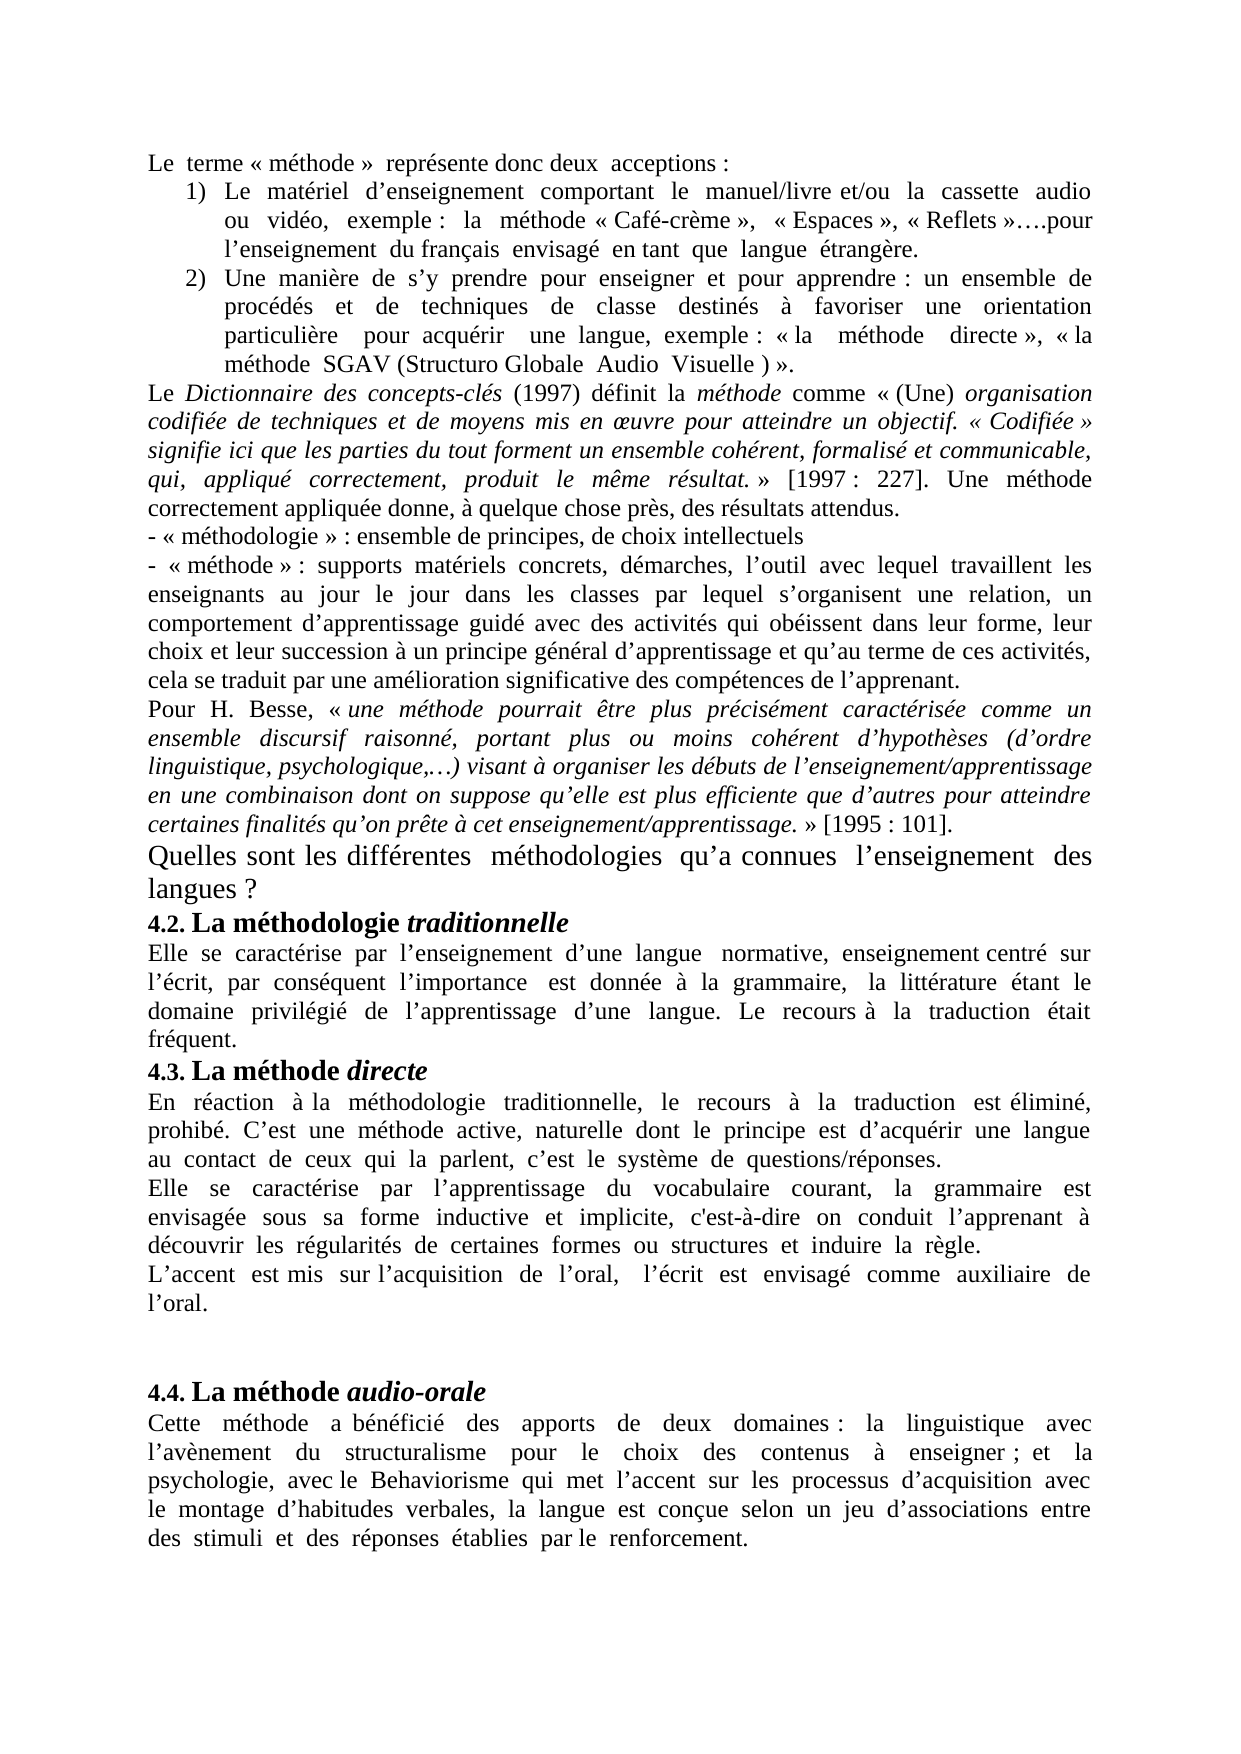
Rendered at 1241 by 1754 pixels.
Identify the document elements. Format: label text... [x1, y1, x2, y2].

text Le Dictionnaire des concepts-clés (1997) définit la méthode comme « (Une) organisation codifiée de techniques et de moyens mis en œuvre pour atteindre un objectif. « Codifiée » signifie ici que les parties du tout forment un ensemble cohérent, formalisé et communicable, qui, appliqué correctement, produit le même résultat. » [1997 : 227]. Une méthode correctement appliquée donne, à quelque chose près, des résultats attendus. [148, 378, 1093, 521]
text 4.4. La méthode audio-orale [148, 1374, 1093, 1408]
list Une manière de s’y prendre pour enseigner et pour apprendre : un ensemble de procédés et de techniques de classe destinés à favoriser une orientation particulière pour acquérir une langue, exemple : « la méthode directe », « la méthode SGAV (Structuro Globale Audio Visuelle ) ». [185, 263, 1093, 378]
text Pour H. Besse, « une méthode pourrait être plus précisément caractérisée comme un ensemble discursif raisonné, portant plus ou moins cohérent d’hypothèses (d’ordre linguistique, psychologique,…) visant à organiser les débuts de l’enseignement/apprentissage en une combinaison dont on suppose qu’elle est plus efficiente que d’autres pour atteindre certaines finalités qu’on prête à cet enseignement/apprentissage. » [1995 : 101]. [148, 694, 1093, 838]
text L’accent est mis sur l’acquisition de l’oral, l’écrit est envisagé comme auxiliaire de l’oral. [148, 1259, 1093, 1317]
list Le matériel d’enseignement comportant le manuel/livre et/ou la cassette audio ou vidéo, exemple : la méthode « Café-crème », « Espaces », « Reflets »….pour l’enseignement du français envisagé en tant que langue étrangère. [185, 176, 1093, 263]
text Quelles sont les différentes méthodologies qu’a connues l’enseignement des langues ? [148, 838, 1093, 905]
text Le terme « méthode » représente donc deux acceptions : [148, 148, 1093, 176]
text Elle se caractérise par l’enseignement d’une langue normative, enseignement centré sur l’écrit, par conséquent l’importance est donnée à la grammaire, la littérature étant le domaine privilégié de l’apprentissage d’une langue. Le recours à la traduction était fréquent. [148, 938, 1093, 1053]
text Cette méthode a bénéficié des apports de deux domaines : la linguistique avec l’avènement du structuralisme pour le choix des contenus à enseigner ; et la psychologie, avec le Behaviorisme qui met l’accent sur les processus d’acquisition avec le montage d’habitudes verbales, la langue est conçue selon un jeu d’associations entre des stimuli et des réponses établies par le renforcement. [148, 1408, 1093, 1552]
text - « méthode » : supports matériels concrets, démarches, l’outil avec lequel travaillent les enseignants au jour le jour dans les classes par lequel s’organisent une relation, un comportement d’apprentissage guidé avec des activités qui obéissent dans leur forme, leur choix et leur succession à un principe général d’apprentissage et qu’au terme de ces activités, cela se traduit par une amélioration significative des compétences de l’apprenant. [148, 550, 1093, 694]
text 4.2. La méthodologie traditionnelle [148, 905, 1093, 938]
text - « méthodologie » : ensemble de principes, de choix intellectuels [148, 521, 1093, 550]
text 4.3. La méthode directe [148, 1053, 1093, 1087]
text En réaction à la méthodologie traditionnelle, le recours à la traduction est éliminé, prohibé. C’est une méthode active, naturelle dont le principe est d’acquérir une langue au contact de ceux qui la parlent, c’est le système de questions/réponses. [148, 1087, 1093, 1173]
text Elle se caractérise par l’apprentissage du vocabulaire courant, la grammaire est envisagée sous sa forme inductive et implicite, c'est-à-dire on conduit l’apprenant à découvrir les régularités de certaines formes ou structures et induire la règle. [148, 1173, 1093, 1259]
